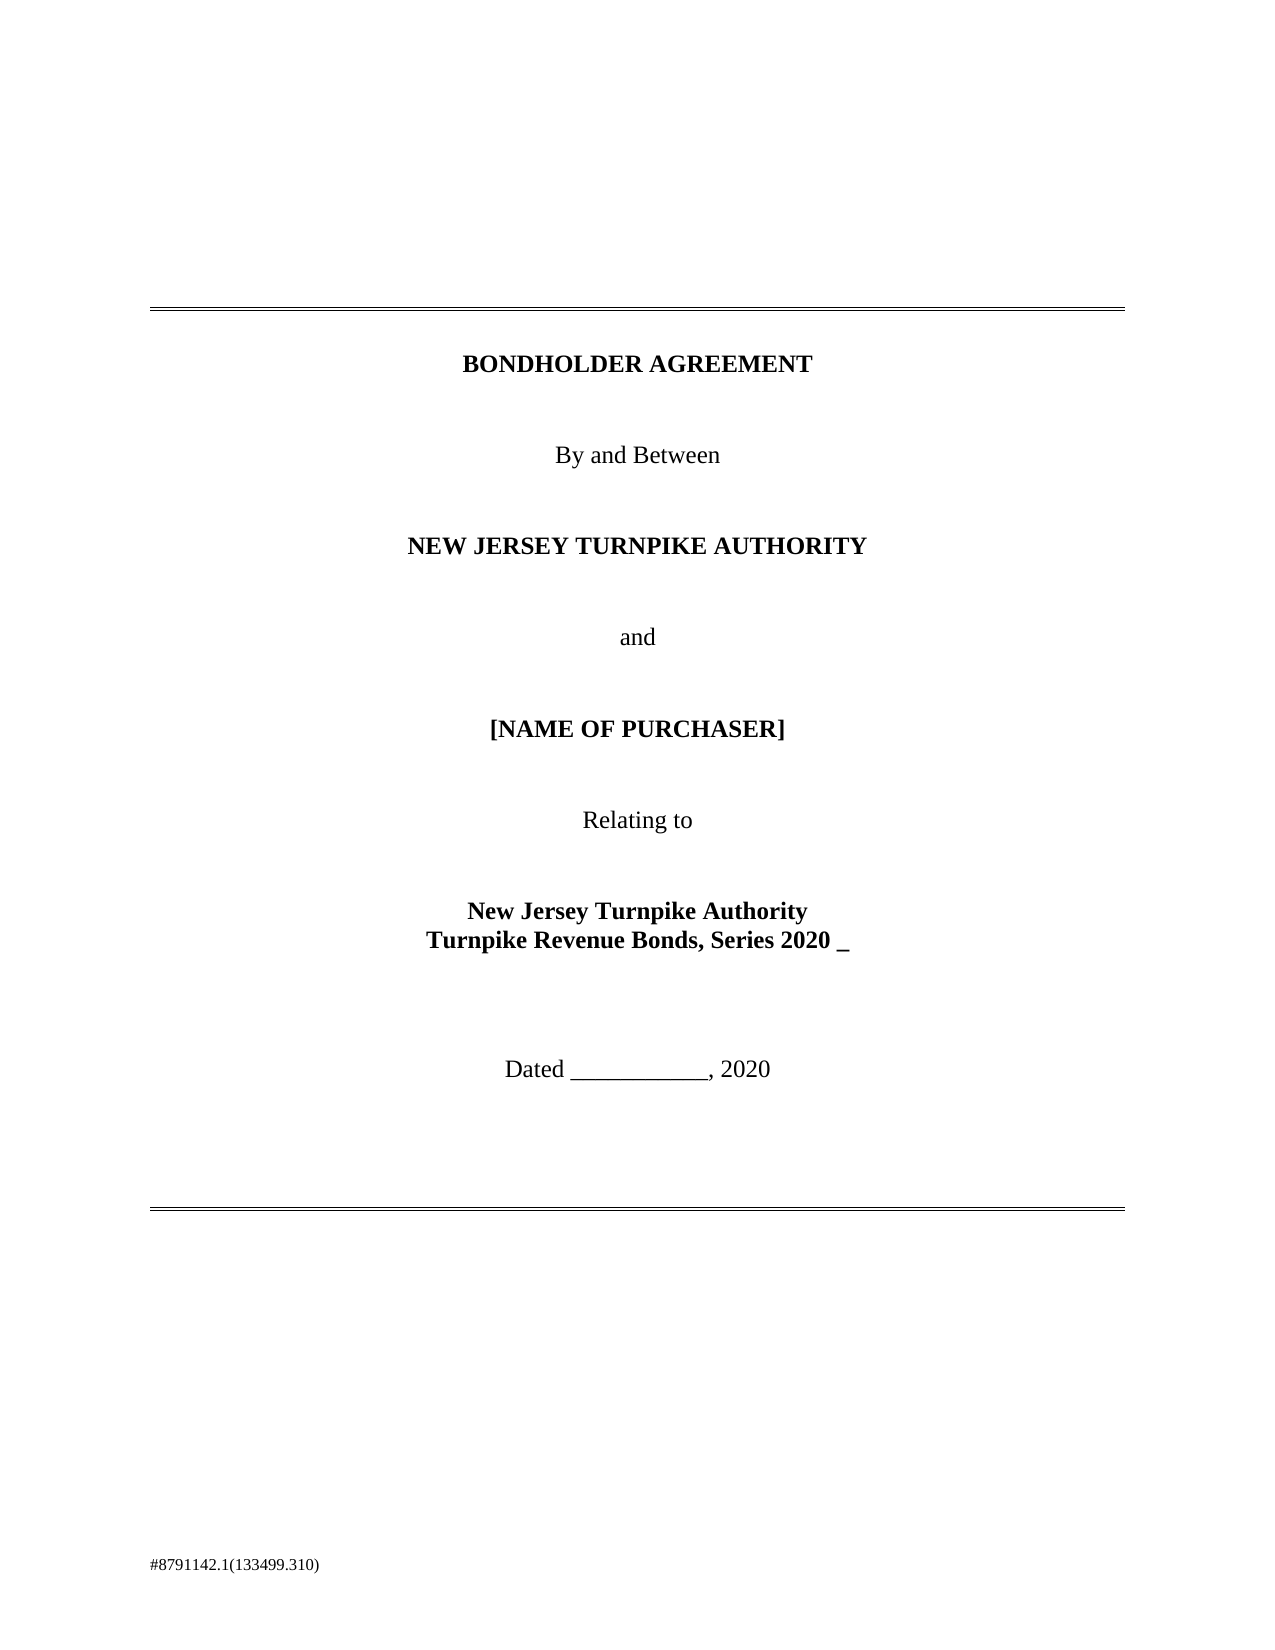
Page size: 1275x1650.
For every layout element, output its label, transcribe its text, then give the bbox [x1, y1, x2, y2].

text [NAME OF PURCHASER] [150, 714, 1125, 742]
text Turnpike Revenue Bonds, Series 2020 _ [150, 925, 1125, 954]
text and [150, 622, 1125, 651]
text Relating to [150, 805, 1125, 834]
text BONDHOLDER AGREEMENT [150, 349, 1125, 377]
text By and Between [150, 440, 1125, 469]
text NEW JERSEY TURNPIKE AUTHORITY [150, 531, 1125, 560]
text Dated ___________, 2020 [150, 1054, 1125, 1082]
text New Jersey Turnpike Authority [150, 896, 1125, 925]
